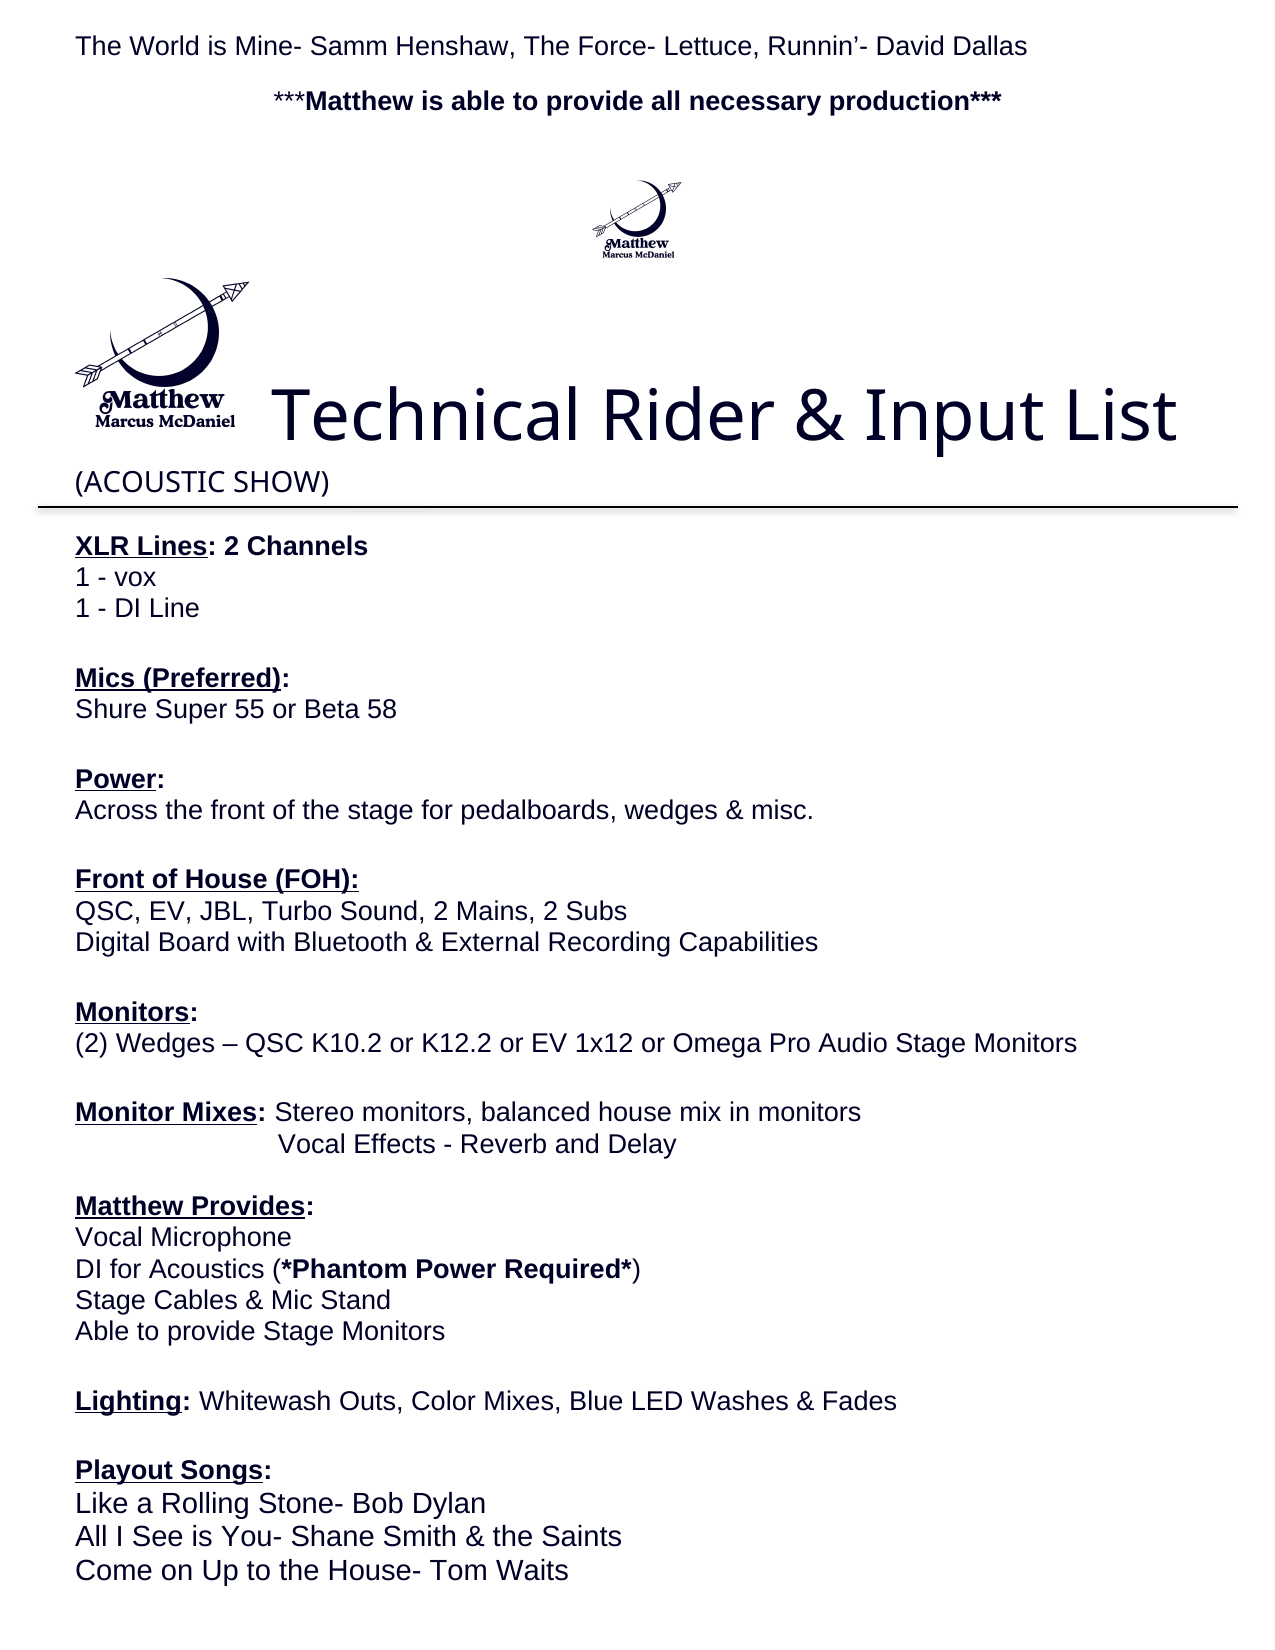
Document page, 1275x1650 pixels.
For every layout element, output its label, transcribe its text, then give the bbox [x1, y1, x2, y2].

text Lighting: Whitewash Outs, Color Mixes, Blue LED Washes & Fades [75, 1385, 1200, 1416]
text 1 - DI Line [75, 592, 1200, 623]
text Monitors: [75, 996, 1200, 1027]
text Like a Rolling Stone- Bob Dylan [75, 1486, 1200, 1519]
text Shure Super 55 or Beta 58 [75, 693, 1200, 724]
text Come on Up to the House- Tom Waits [75, 1553, 1200, 1586]
text XLR Lines: 2 Channels [75, 530, 1200, 561]
picture [592, 173, 683, 265]
text Front of House (FOH): [75, 863, 1200, 895]
text Mics (Preferred): [75, 662, 1200, 693]
text DI for Acoustics (*Phantom Power Required*) [75, 1253, 1200, 1284]
text All I See is You- Shane Smith & the Saints [75, 1519, 1200, 1553]
text Power: [75, 763, 1200, 794]
text Matthew Provides: [75, 1190, 1200, 1221]
text Able to provide Stage Monitors [75, 1315, 1200, 1346]
text Digital Board with Bluetooth & External Recording Capabilities [75, 926, 1200, 957]
text Monitor Mixes: Stereo monitors, balanced house mix in monitors [75, 1096, 1200, 1128]
text 1 - vox [75, 561, 1200, 592]
text Vocal Microphone [75, 1221, 1200, 1253]
picture [75, 264, 252, 441]
text ***Matthew is able to provide all necessary production*** [75, 85, 1200, 116]
text QSC, EV, JBL, Turbo Sound, 2 Mains, 2 Subs [75, 895, 1200, 926]
text Across the front of the stage for pedalboards, wedges & misc. [75, 794, 1200, 825]
text The World is Mine- Samm Henshaw, The Force- Lettuce, Runnin’- David Dallas [75, 30, 1200, 61]
text Technical Rider & Input List (ACOUSTIC SHOW) [75, 264, 1200, 501]
text Stage Cables & Mic Stand [75, 1284, 1200, 1315]
text Vocal Effects - Reverb and Delay [75, 1128, 1200, 1159]
text Playout Songs: [75, 1454, 1200, 1486]
text (2) Wedges – QSC K10.2 or K12.2 or EV 1x12 or Omega Pro Audio Stage Monitors [75, 1027, 1200, 1058]
